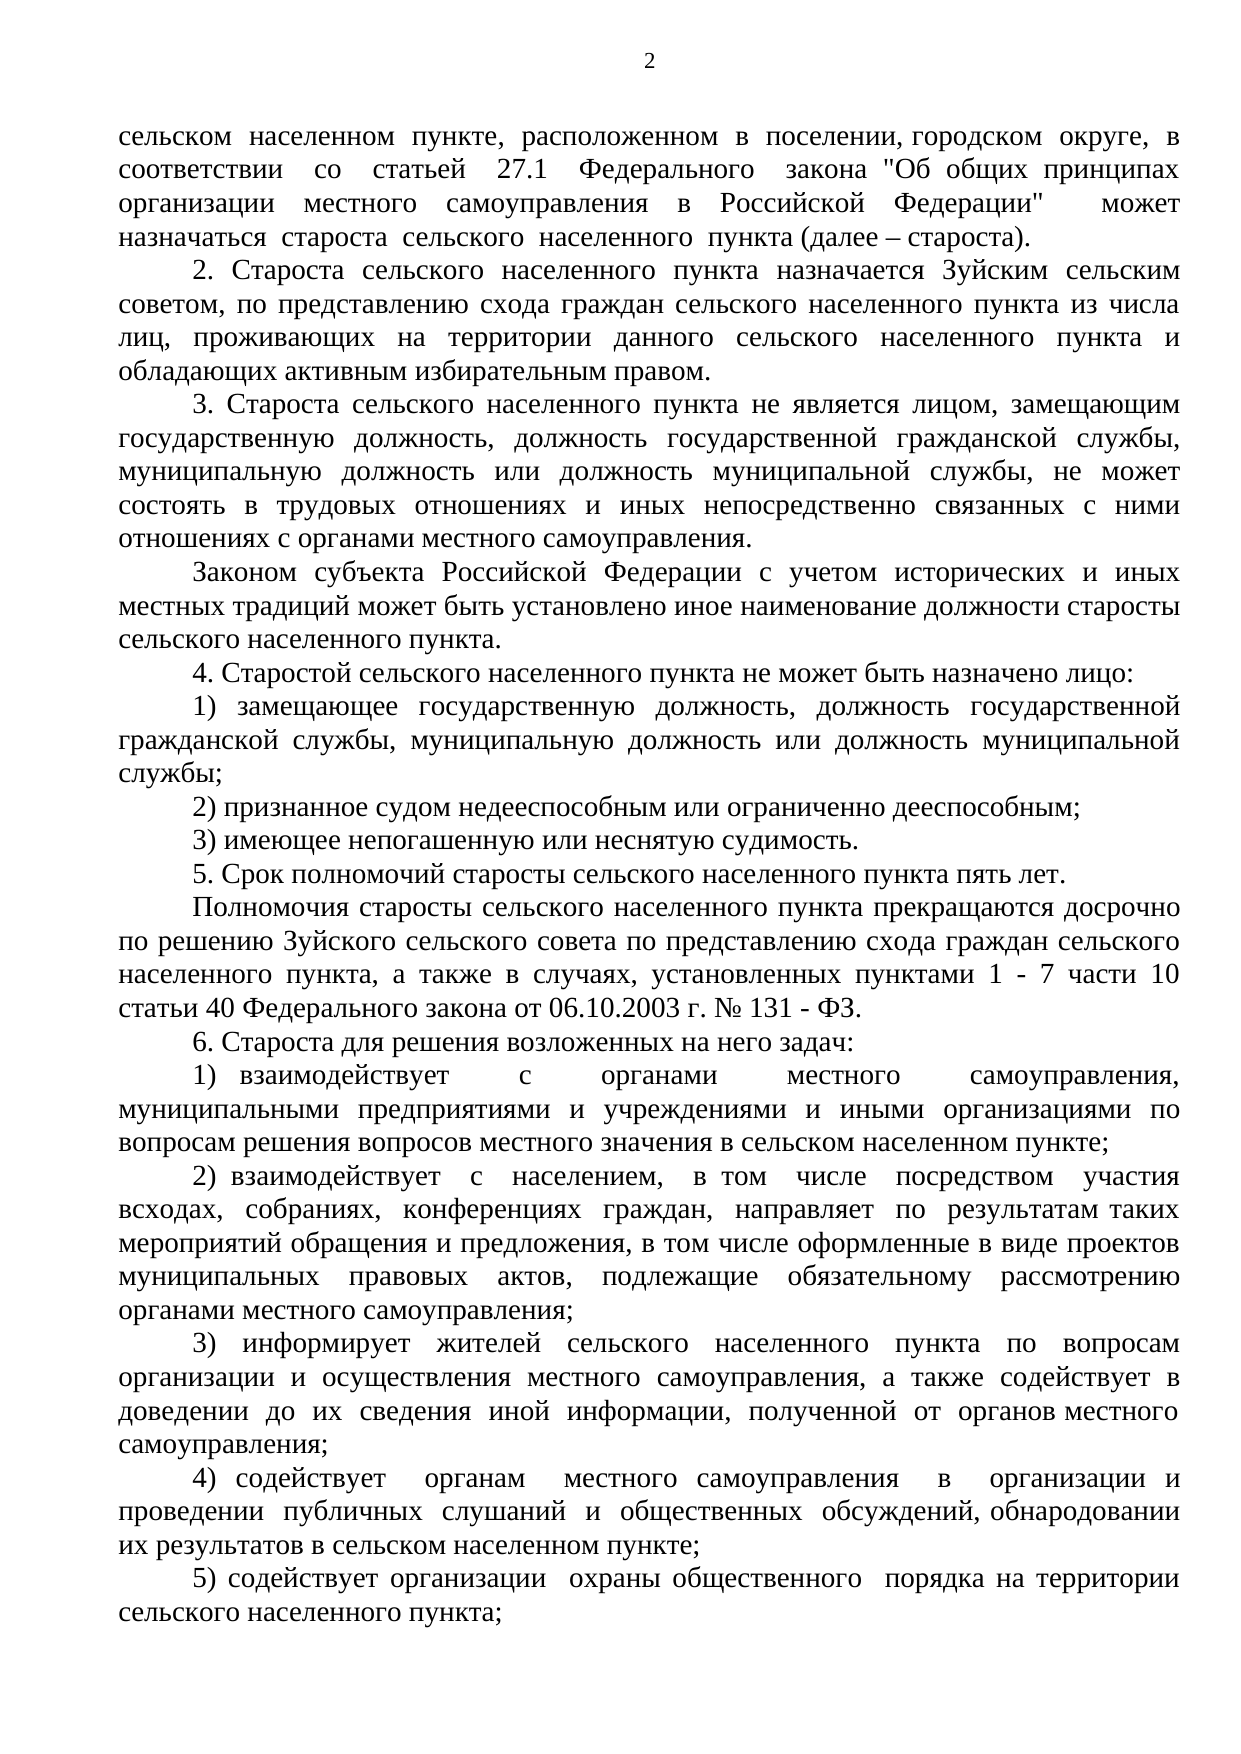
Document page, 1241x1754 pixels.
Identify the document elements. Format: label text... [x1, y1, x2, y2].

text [118, 118, 1181, 252]
text 6. Староста для решения возложенных на него задач: [118, 1024, 1181, 1057]
text 5. Срок полномочий старосты сельского населенного пункта пять лет. [118, 856, 1181, 889]
text 4) содействует органам местного самоуправления в организации и проведении публичных слушаний и общественных обсуждений, обнародовании их результатов в сельском населенном пункте; [118, 1460, 1181, 1560]
text 5) содействует организации охраны общественного порядка на территории сельского населенного пункта; [118, 1560, 1181, 1627]
text 2) взаимодействует с населением, в том числе посредством участия всходах, собраниях, конференциях граждан, направляет по результатам таких мероприятий обращения и предложения, в том числе оформленные в виде проектов муниципальных правовых актов, подлежащие обязательному рассмотрению органами местного самоуправления; [118, 1158, 1181, 1326]
text 3) имеющее непогашенную или неснятую судимость. [118, 822, 1181, 856]
text 3. Староста сельского населенного пункта не является лицом, замещающим государственную должность, должность государственной гражданской службы, муниципальную должность или должность муниципальной службы, не может состоять в трудовых отношениях и иных непосредственно связанных с ними отношениях с органами местного самоуправления. [118, 386, 1181, 554]
text Полномочия старосты сельского населенного пункта прекращаются досрочно по решению Зуйского сельского совета по представлению схода граждан сельского населенного пункта, а также в случаях, установленных пунктами 1 - 7 части 10 статьи 40 Федерального закона от 06.10.2003 г. № 131 - ФЗ. [118, 889, 1181, 1024]
text 1) замещающее государственную должность, должность государственной гражданской службы, муниципальную должность или должность муниципальной службы; [118, 688, 1181, 789]
text 1) взаимодействует с органами местного самоуправления, муниципальными предприятиями и учреждениями и иными организациями по вопросам решения вопросов местного значения в сельском населенном пункте; [118, 1057, 1181, 1158]
text 4. Старостой сельского населенного пункта не может быть назначено лицо: [118, 655, 1181, 688]
text 2. Староста сельского населенного пункта назначается Зуйским сельским советом, по представлению схода граждан сельского населенного пункта из числа лиц, проживающих на территории данного сельского населенного пункта и обладающих активным избирательным правом. [118, 252, 1181, 386]
text Законом субъекта Российской Федерации с учетом исторических и иных местных традиций может быть установлено иное наименование должности старосты сельского населенного пункта. [118, 554, 1181, 655]
text 3) информирует жителей сельского населенного пункта по вопросам организации и осуществления местного самоуправления, а также содействует в доведении до их сведения иной информации, полученной от органов местного самоуправления; [118, 1326, 1181, 1460]
text 2) признанное судом недееспособным или ограниченно дееспособным; [118, 789, 1181, 822]
